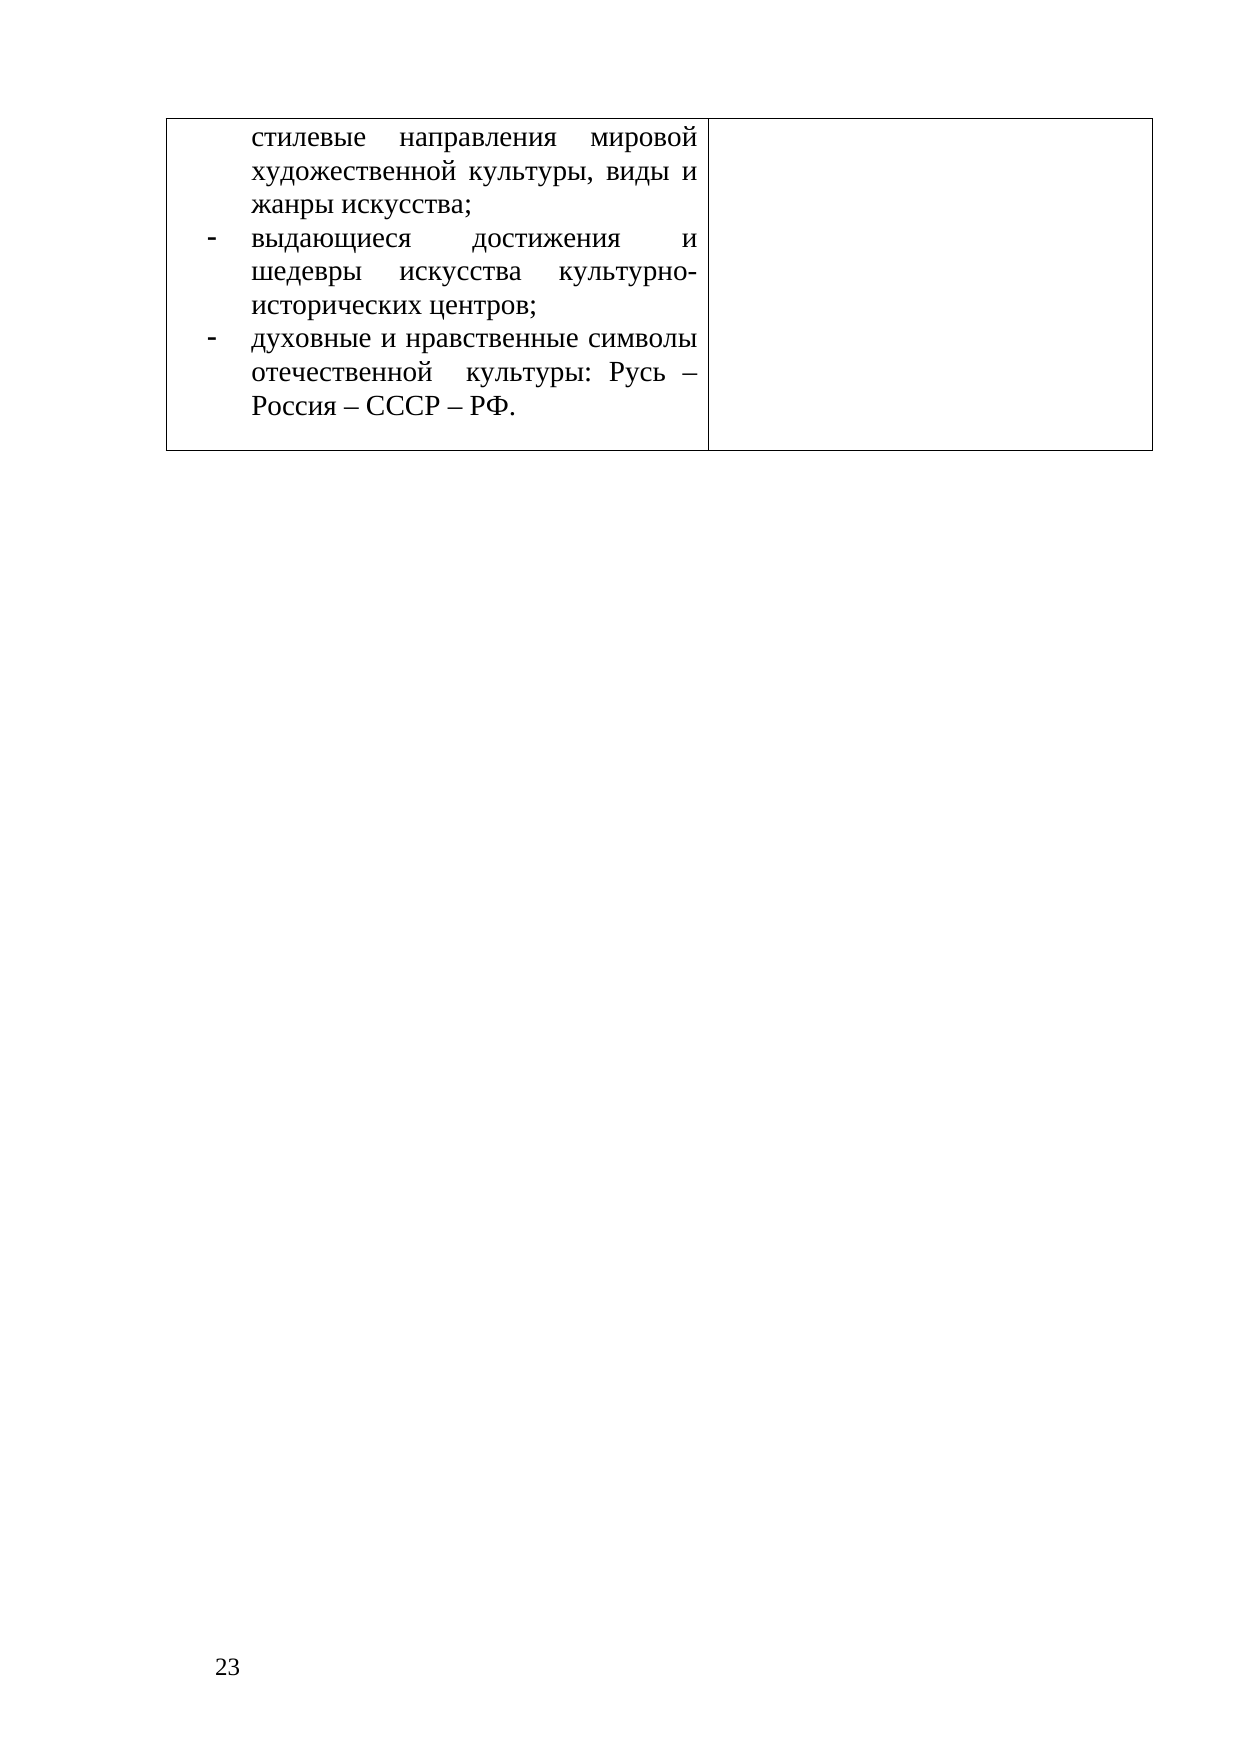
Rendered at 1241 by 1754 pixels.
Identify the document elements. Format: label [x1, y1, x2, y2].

table_cell [709, 119, 1152, 450]
table_cell [167, 119, 708, 450]
